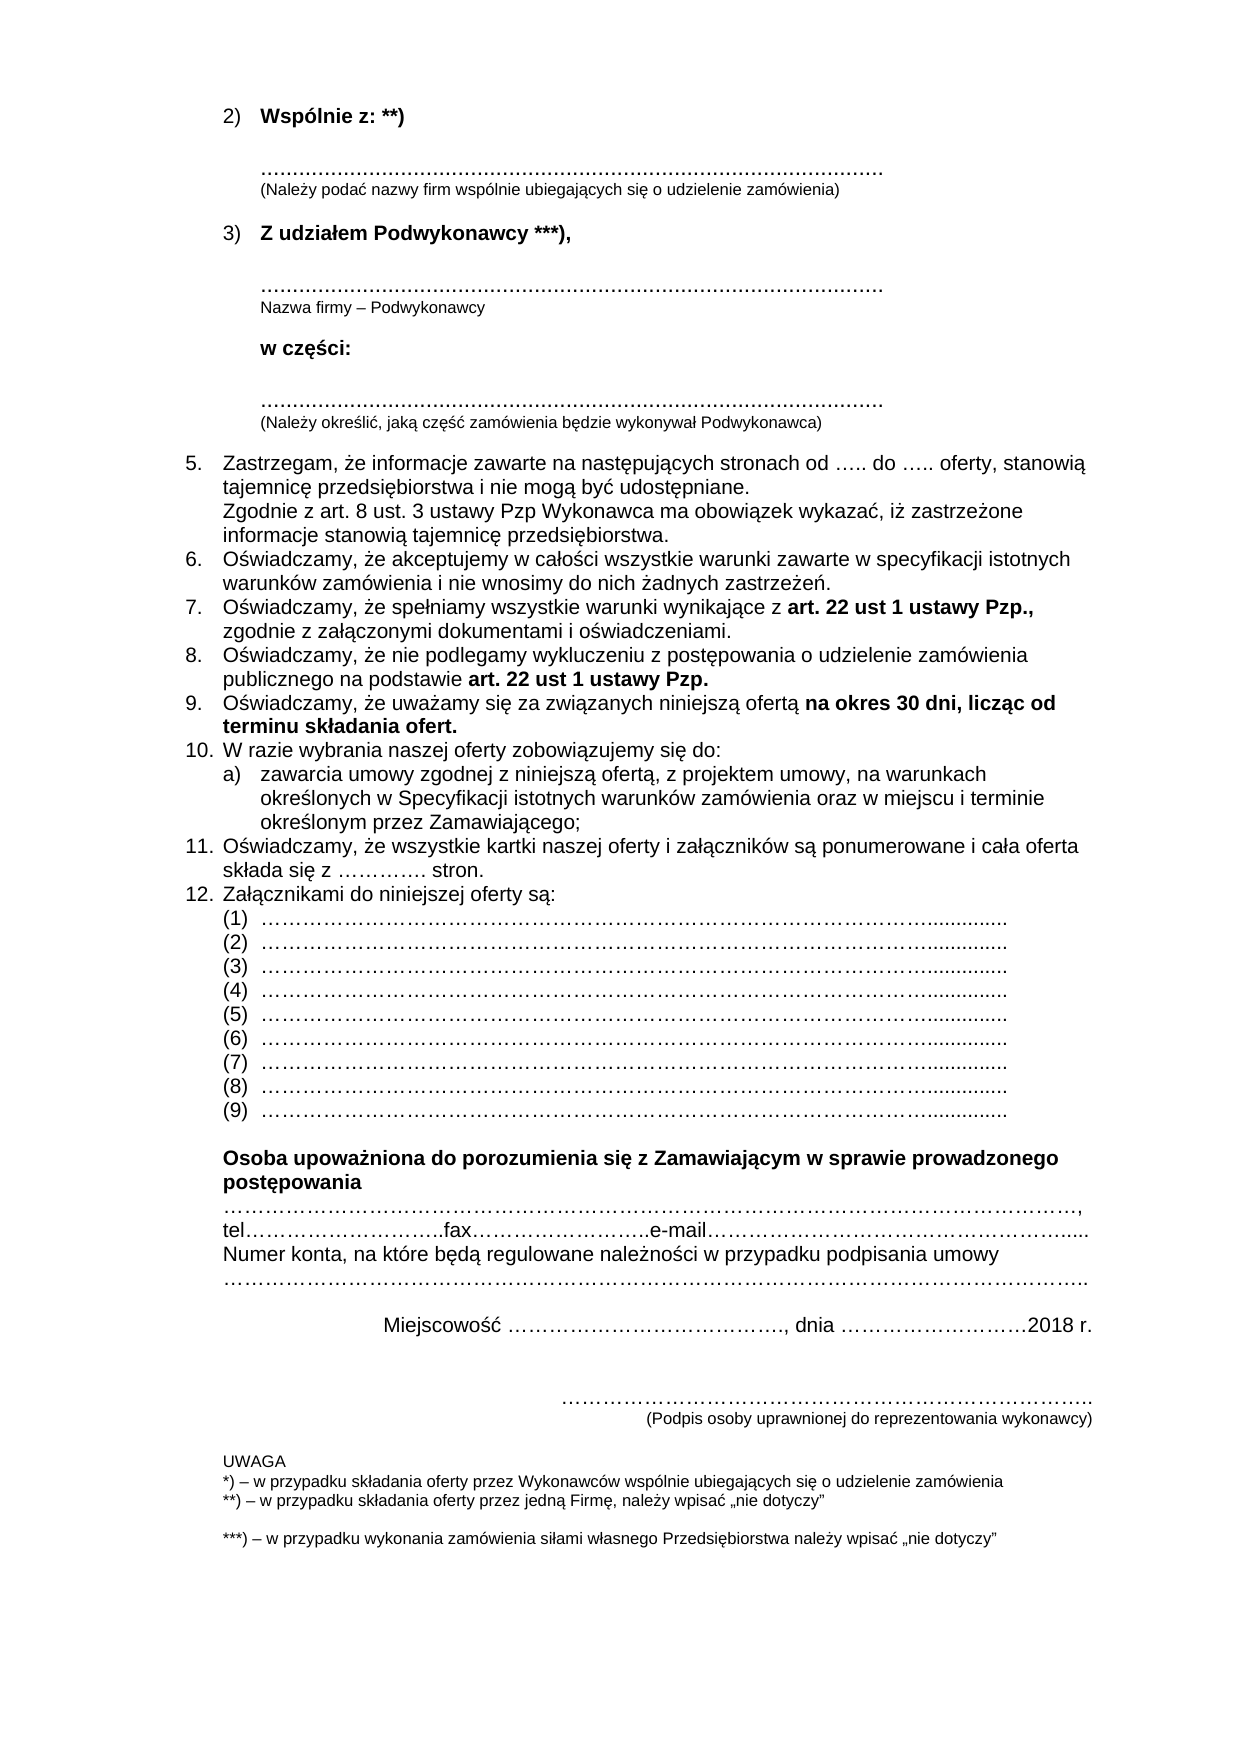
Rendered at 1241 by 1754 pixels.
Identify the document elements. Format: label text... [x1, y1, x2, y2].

list …………………………………………………………………………………….............. [223, 1026, 1093, 1050]
text ***) – w przypadku wykonania zamówienia siłami własnego Przedsiębiorstwa należy wpisać „nie dotyczy” [223, 1529, 1093, 1548]
text *) – w przypadku składania oferty przez Wykonawców wspólnie ubiegających się o udzielenie zamówienia [223, 1471, 1093, 1491]
list Oświadczamy, że uważamy się za związanych niniejszą ofertą na okres 30 dni, licząc od terminu składania ofert. [185, 690, 1093, 738]
list Oświadczamy, że spełniamy wszystkie warunki wynikające z art. 22 ust 1 ustawy Pzp., zgodnie z załączonymi dokumentami i oświadczeniami. [185, 594, 1093, 642]
list …………………………………………………………………………………….............. [223, 906, 1093, 930]
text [260, 154, 1093, 180]
text **) – w przypadku składania oferty przez jedną Firmę, należy wpisać „nie dotyczy” [223, 1491, 1093, 1510]
list Załącznikami do niniejszej oferty są: [185, 882, 1093, 906]
list zawarcia umowy zgodnej z niniejszą ofertą, z projektem umowy, na warunkach określonych w Specyfikacji istotnych warunków zamówienia oraz w miejscu i terminie określonym przez Zamawiającego; [223, 762, 1093, 834]
list Oświadczamy, że akceptujemy w całości wszystkie warunki zawarte w specyfikacji istotnych warunków zamówienia i nie wnosimy do nich żadnych zastrzeżeń. [185, 547, 1093, 594]
list …………………………………………………………………………………….............. [223, 1074, 1093, 1098]
text Zgodnie z art. 8 ust. 3 ustawy Pzp Wykonawca ma obowiązek wykazać, iż zastrzeżone informacje stanowią tajemnicę przedsiębiorstwa. [223, 499, 1093, 547]
list Oświadczamy, że nie podlegamy wykluczeniu z postępowania o udzielenie zamówienia publicznego na podstawie art. 22 ust 1 ustawy Pzp. [185, 642, 1093, 690]
text …………………………………………………………………………………………………………….. [223, 1265, 1093, 1289]
list W razie wybrania naszej oferty zobowiązujemy się do: [185, 738, 1093, 762]
text (Podpis osoby uprawnionej do reprezentowania wykonawcy) [260, 1409, 1093, 1428]
list Wspólnie z: **) [223, 103, 1093, 127]
text ……………………………………………………………………………………………………………, [223, 1193, 1093, 1217]
text (Należy określić, jaką część zamówienia będzie wykonywał Podwykonawca) [260, 412, 1093, 432]
list Z udziałem Podwykonawcy ***), [223, 221, 1093, 245]
text .................................................................................................. [260, 386, 1093, 412]
text ………………………………………………………………….. [223, 1385, 1093, 1409]
list …………………………………………………………………………………….............. [223, 954, 1093, 978]
text Nazwa firmy – Podwykonawcy [260, 297, 1093, 317]
text tel………………………..fax……………………..e-mail……………………………………………..... [223, 1217, 1093, 1241]
text Numer konta, na które będą regulowane należności w przypadku podpisania umowy [223, 1241, 1093, 1265]
list …………………………………………………………………………………….............. [223, 1098, 1093, 1122]
text UWAGA [223, 1452, 1093, 1471]
list …………………………………………………………………………………….............. [223, 1002, 1093, 1026]
list Oświadczamy, że wszystkie kartki naszej oferty i załączników są ponumerowane i cała oferta składa się z …………. stron. [185, 834, 1093, 882]
list Zastrzegam, że informacje zawarte na następujących stronach od ….. do ….. oferty, stanowią tajemnicę przedsiębiorstwa i nie mogą być udostępniane. [185, 451, 1093, 499]
text Osoba upoważniona do porozumienia się z Zamawiającym w sprawie prowadzonego postępowania [223, 1146, 1093, 1193]
list …………………………………………………………………………………….............. [223, 1050, 1093, 1074]
text .................................................................................................. [260, 271, 1093, 297]
list …………………………………………………………………………………….............. [223, 978, 1093, 1002]
text w części: [260, 336, 1093, 360]
text Miejscowość …………………………………., dnia ………………………2018 r. [223, 1313, 1093, 1337]
text (Należy podać nazwy firm wspólnie ubiegających się o udzielenie zamówienia) [260, 180, 1093, 199]
list …………………………………………………………………………………….............. [223, 930, 1093, 954]
